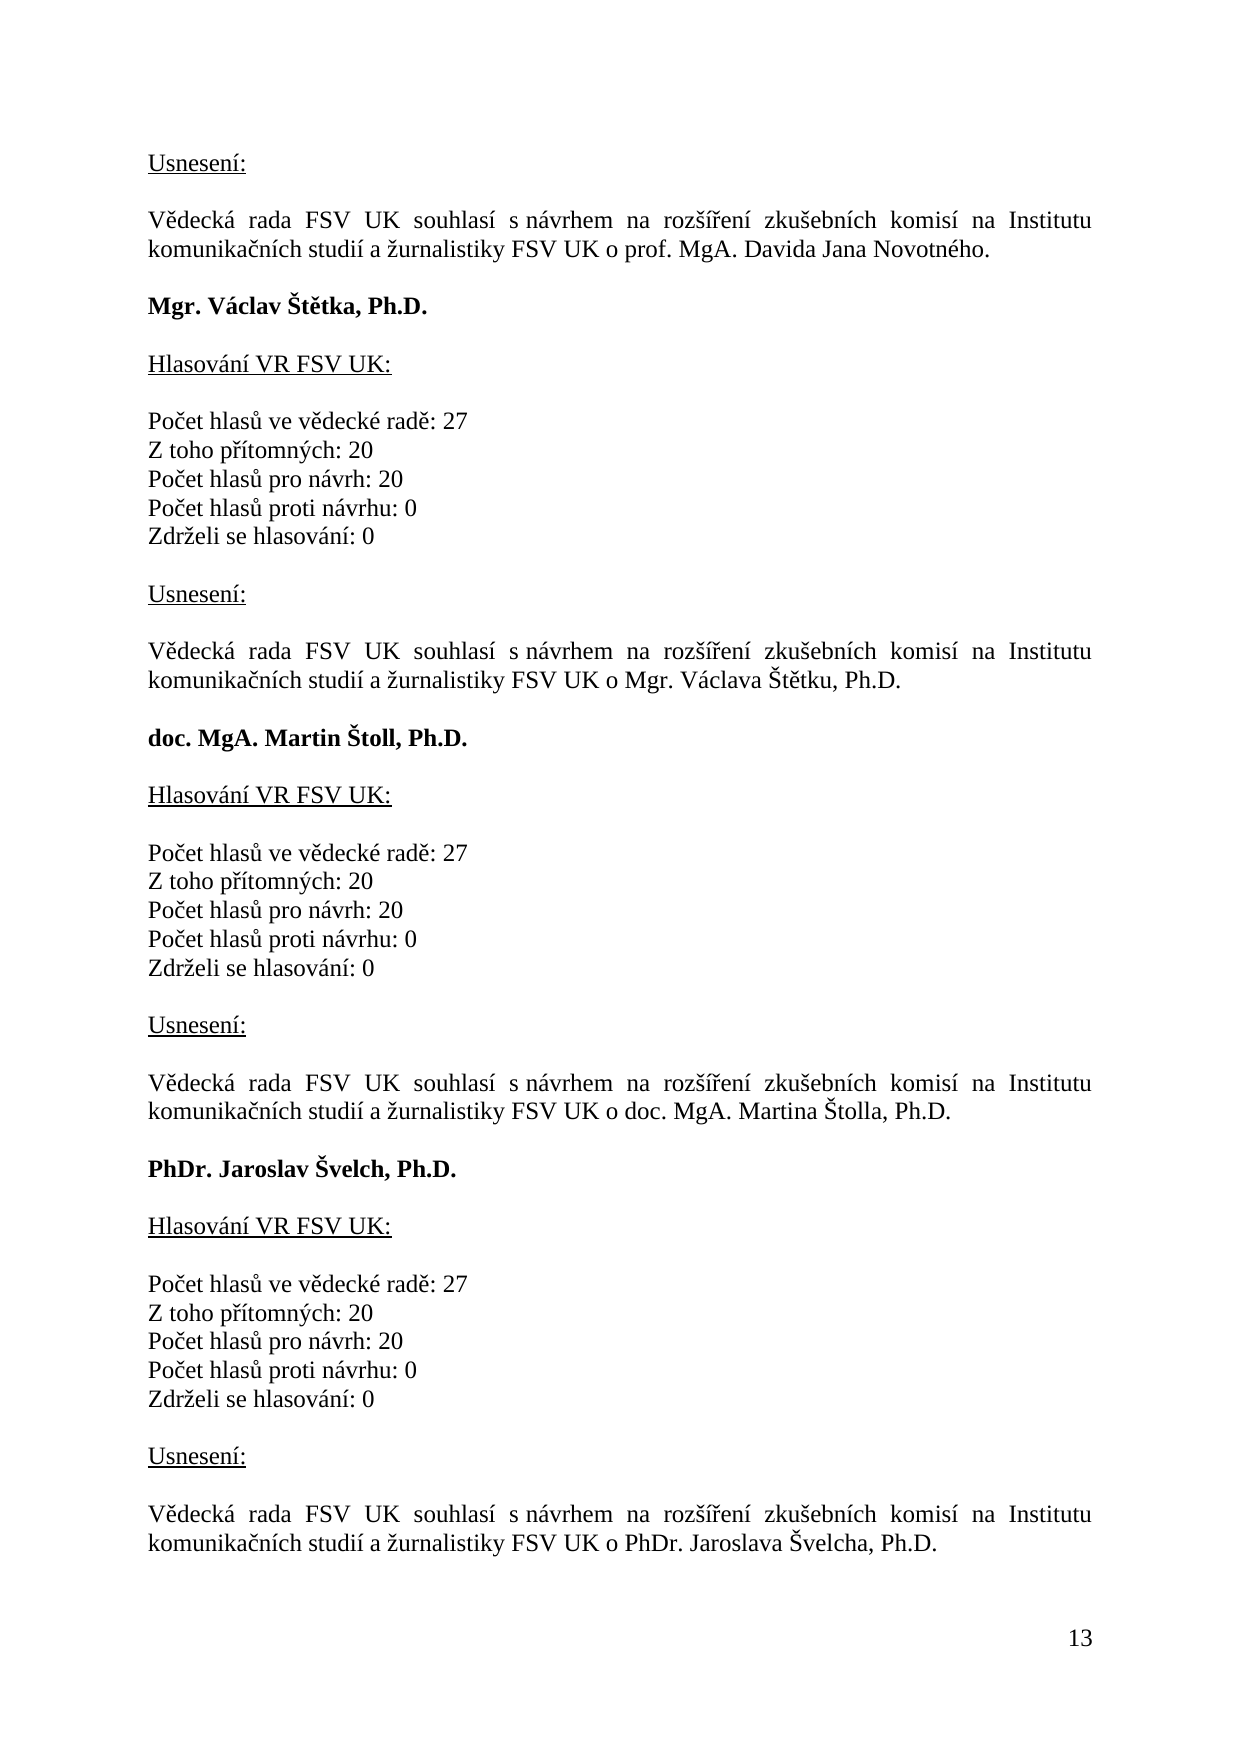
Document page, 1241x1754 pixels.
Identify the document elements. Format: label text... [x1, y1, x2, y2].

text Usnesení: [148, 1010, 1093, 1039]
text Mgr. Václav Štětka, Ph.D. [148, 291, 1093, 320]
text Počet hlasů pro návrh: 20 [148, 464, 1093, 493]
text Vědecká rada FSV UK souhlasí s návrhem na rozšíření zkušebních komisí na Institutu komunikačních studií a žurnalistiky FSV UK o PhDr. Jaroslava Švelcha, Ph.D. [148, 1499, 1093, 1556]
text PhDr. Jaroslav Švelch, Ph.D. [148, 1154, 1093, 1183]
text Z toho přítomných: 20 [148, 435, 1093, 464]
text Počet hlasů proti návrhu: 0 [148, 493, 1093, 521]
text Vědecká rada FSV UK souhlasí s návrhem na rozšíření zkušebních komisí na Institutu komunikačních studií a žurnalistiky FSV UK o Mgr. Václava Štětku, Ph.D. [148, 636, 1093, 694]
text Počet hlasů pro návrh: 20 [148, 1326, 1093, 1355]
text Počet hlasů pro návrh: 20 [148, 895, 1093, 924]
text Vědecká rada FSV UK souhlasí s návrhem na rozšíření zkušebních komisí na Institutu komunikačních studií a žurnalistiky FSV UK o doc. MgA. Martina Štolla, Ph.D. [148, 1068, 1093, 1125]
text Počet hlasů proti návrhu: 0 [148, 1355, 1093, 1384]
text Hlasování VR FSV UK: [148, 780, 1093, 809]
text Počet hlasů proti návrhu: 0 [148, 924, 1093, 953]
text Zdrželi se hlasování: 0 [148, 953, 1093, 981]
text Hlasování VR FSV UK: [148, 1211, 1093, 1240]
text Usnesení: [148, 1441, 1093, 1470]
text Z toho přítomných: 20 [148, 1298, 1093, 1326]
text Hlasování VR FSV UK: [148, 349, 1093, 378]
text Z toho přítomných: 20 [148, 866, 1093, 895]
text Usnesení: [148, 148, 1093, 176]
text doc. MgA. Martin Štoll, Ph.D. [148, 723, 1093, 751]
text Zdrželi se hlasování: 0 [148, 521, 1093, 550]
text Počet hlasů ve vědecké radě: 27 [148, 1269, 1093, 1298]
text Počet hlasů ve vědecké radě: 27 [148, 838, 1093, 866]
text Zdrželi se hlasování: 0 [148, 1384, 1093, 1413]
text Vědecká rada FSV UK souhlasí s návrhem na rozšíření zkušebních komisí na Institutu komunikačních studií a žurnalistiky FSV UK o prof. MgA. Davida Jana Novotného. [148, 205, 1093, 263]
text Usnesení: [148, 579, 1093, 608]
text Počet hlasů ve vědecké radě: 27 [148, 406, 1093, 435]
